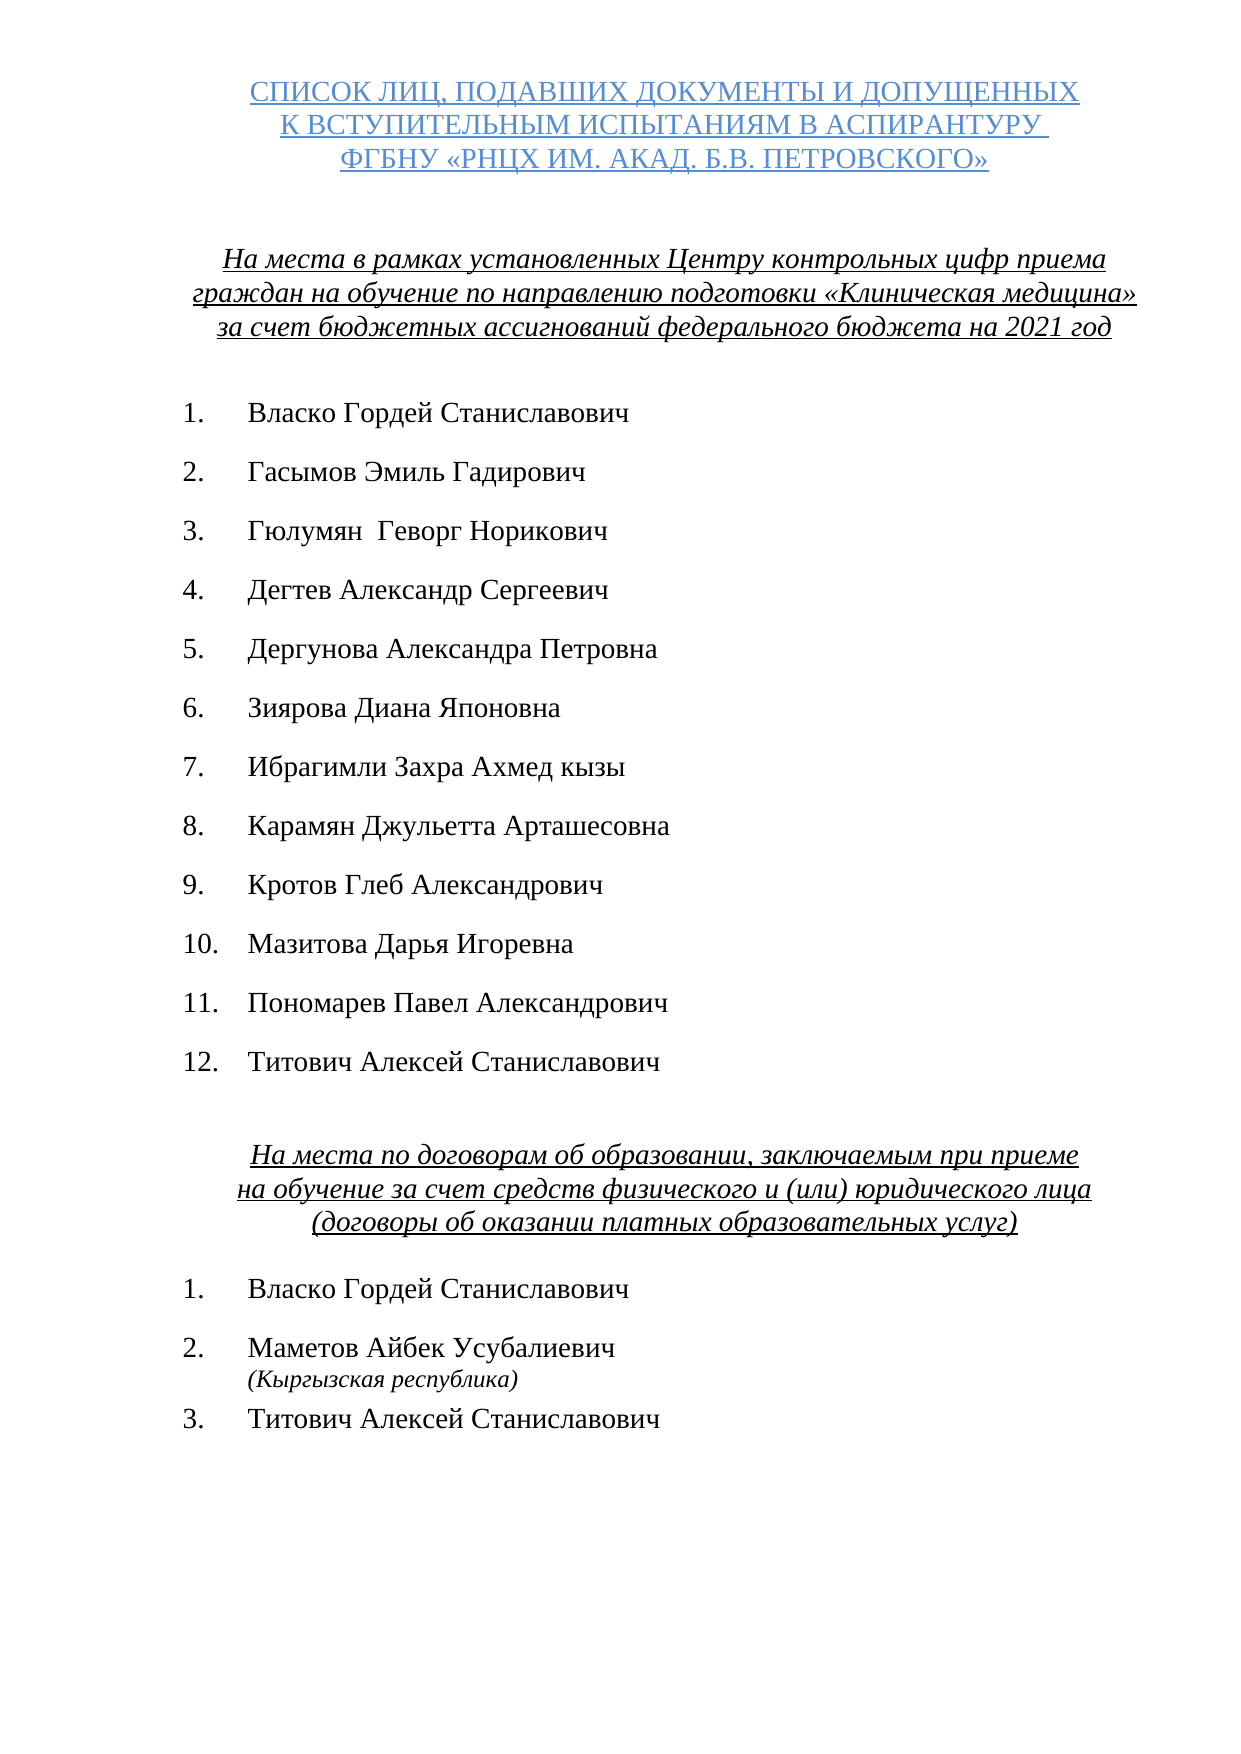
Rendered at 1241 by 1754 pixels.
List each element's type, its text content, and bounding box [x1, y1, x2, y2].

table_cell [166, 1402, 236, 1461]
table_cell Маметов Айбек Усубалиевич (Кыргызская республика) [236, 1330, 831, 1402]
table_cell [166, 513, 236, 572]
table_cell [166, 690, 236, 749]
table_cell Титович Алексей Станиславович [236, 1045, 831, 1104]
table_cell Гюлумян Геворг Норикович [236, 513, 831, 572]
table_header [166, 395, 236, 454]
text На места в рамках установленных Центру контрольных цифр приема граждан на обучение по направлению подготовки «Клиническая медицина» за счет бюджетных ассигнований федерального бюджета на 2021 год [177, 242, 1152, 342]
table_cell Пономарев Павел Александрович [236, 986, 831, 1044]
table_cell [166, 749, 236, 808]
table_header [166, 1271, 236, 1330]
table_cell [166, 631, 236, 690]
text К ВСТУПИТЕЛЬНЫМ ИСПЫТАНИЯМ В АСПИРАНТУРУ ФГБНУ «РНЦХ ИМ. АКАД. Б.В. ПЕТРОВСКОГО» [177, 107, 1152, 174]
text на обучение за счет средств физического и (или) юридического лица [177, 1171, 1152, 1204]
table_cell Кротов Глеб Александрович [236, 868, 831, 926]
table_cell [166, 454, 236, 513]
table_cell [166, 926, 236, 986]
table_cell Дегтев Александр Сергеевич [236, 572, 831, 631]
table_cell [166, 986, 236, 1044]
table_cell Карамян Джульетта Арташесовна [236, 808, 831, 867]
table_cell [166, 868, 236, 926]
table_cell [166, 572, 236, 631]
text СПИСОК ЛИЦ, ПОДАВШИХ ДОКУМЕНТЫ И ДОПУЩЕННЫХ [177, 74, 1152, 107]
table_header Власко Гордей Станиславович [236, 1271, 831, 1330]
table_cell Дергунова Александра Петровна [236, 631, 831, 690]
table_cell Мазитова Дарья Игоревна [236, 926, 831, 986]
text На места по договорам об образовании, заключаемым при приеме [177, 1137, 1152, 1171]
table_cell Ибрагимли Захра Ахмед кызы [236, 749, 831, 808]
text (договоры об оказании платных образовательных услуг) [177, 1204, 1152, 1238]
table_cell Титович Алексей Станиславович [236, 1402, 831, 1461]
table_cell [166, 808, 236, 867]
table_cell Зиярова Диана Японовна [236, 690, 831, 749]
table_cell [166, 1330, 236, 1402]
table_header Власко Гордей Станиславович [236, 395, 831, 454]
table_cell Гасымов Эмиль Гадирович [236, 454, 831, 513]
table_cell [166, 1045, 236, 1104]
